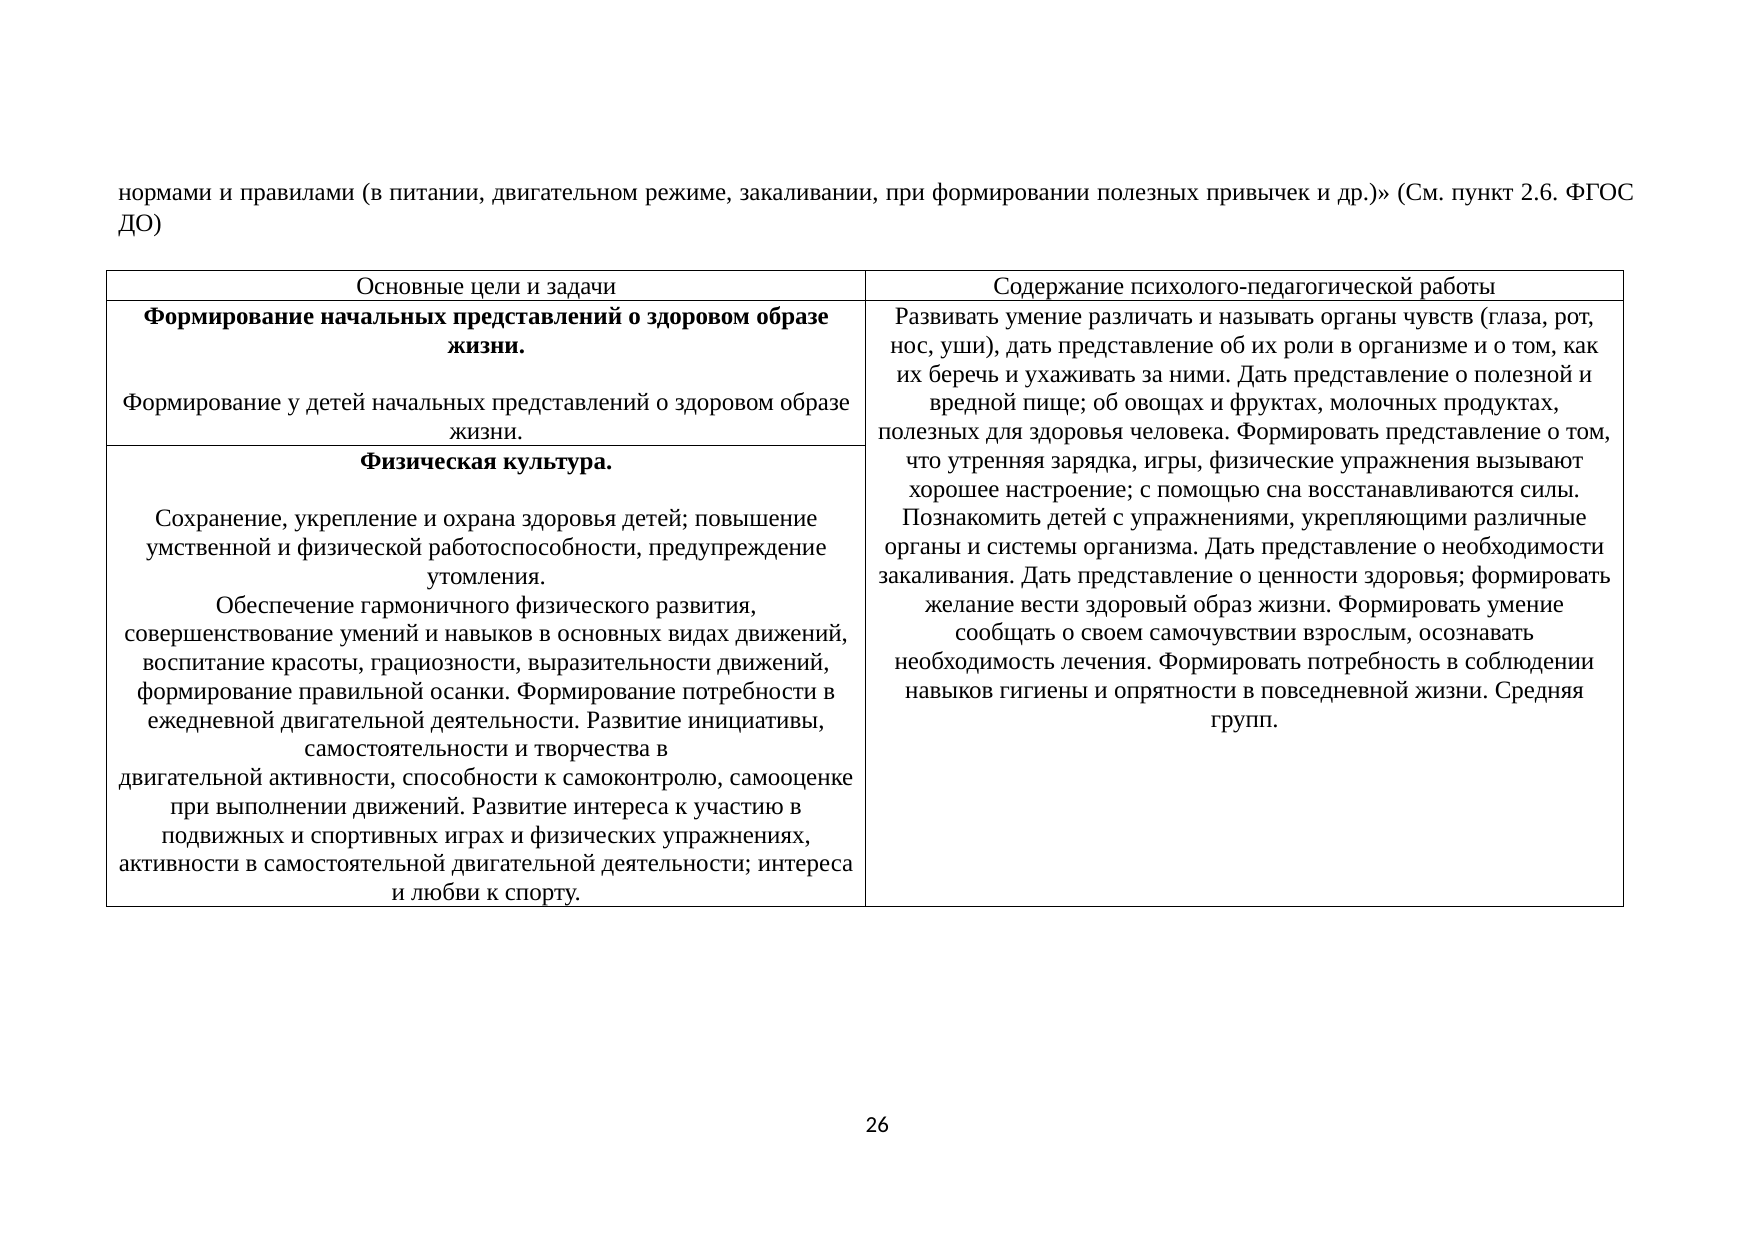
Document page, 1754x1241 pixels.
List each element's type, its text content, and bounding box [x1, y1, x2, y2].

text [118, 177, 1636, 237]
table_cell Развивать умение различать и называть органы чувств (глаза, рот, нос, уши), дать представление об их роли в организме и о том, как их беречь и ухаживать за ними. Дать представление о полезной и вредной пище; об овощах и фруктах, молочных продуктах, полезных для здоровья человека. Формировать представление о том, что утренняя зарядка, игры, физические упражнения вызывают хорошее настроение; с помощью сна восстанавливаются силы. Познакомить детей с упражнениями, укрепляющими различные органы и системы организма. Дать представление о необходимости закаливания. Дать представление о ценности здоровья; формировать желание вести здоровый образ жизни. Формировать умение сообщать о своем самочувствии взрослым, осознавать необходимость лечения. Формировать потребность в соблюдении навыков гигиены и опрятности в повседневной жизни. Средняя групп. [866, 301, 1623, 906]
table_cell Формирование начальных представлений о здоровом образе жизни. Формирование у детей начальных представлений о здоровом образе жизни. [107, 301, 865, 445]
table_header Содержание психолого-педагогической работы [866, 271, 1623, 300]
table_header Основные цели и задачи [107, 271, 865, 300]
table_cell Физическая культура. Сохранение, укрепление и охрана здоровья детей; повышение умственной и физической работоспособности, предупреждение утомления. Обеспечение гармоничного физического развития, совершенствование умений и навыков в основных видах движений, воспитание красоты, грациозности, выразительности движений, формирование правильной осанки. Формирование потребности в ежедневной двигательной деятельности. Развитие инициативы, самостоятельности и творчества в двигательной активности, способности к самоконтролю, самооценке при выполнении движений. Развитие интереса к участию в подвижных и спортивных играх и физических упражнениях, активности в самостоятельной двигательной деятельности; интереса и любви к спорту. [107, 446, 865, 906]
